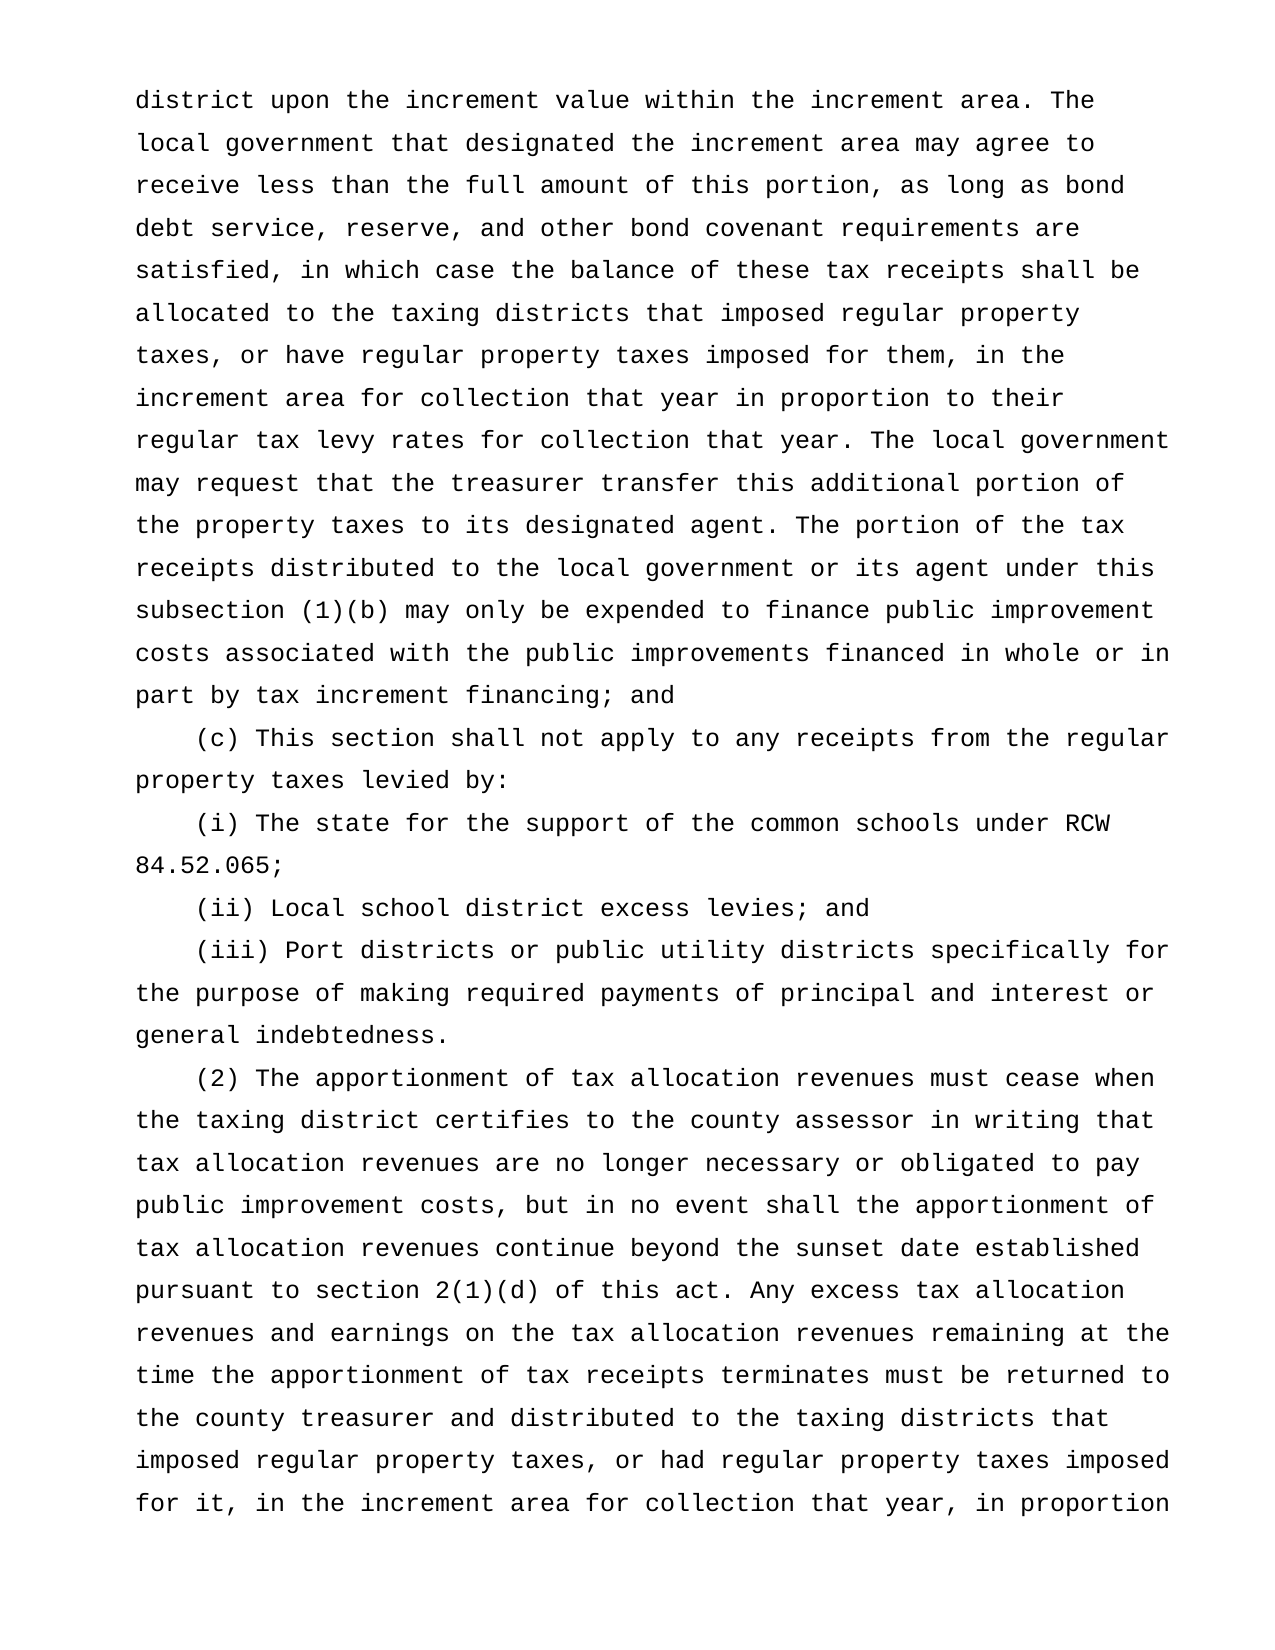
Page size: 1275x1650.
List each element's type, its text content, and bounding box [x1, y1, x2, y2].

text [135, 1052, 1170, 1520]
text (c) This section shall not apply to any receipts from the regular property taxes levied by: [135, 712, 1170, 797]
text (i) The state for the support of the common schools under RCW 84.52.065; [135, 797, 1170, 882]
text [135, 75, 1170, 712]
text (iii) Port districts or public utility districts specifically for the purpose of making required payments of principal and interest or general indebtedness. [135, 925, 1170, 1052]
text (ii) Local school district excess levies; and [135, 882, 1170, 925]
